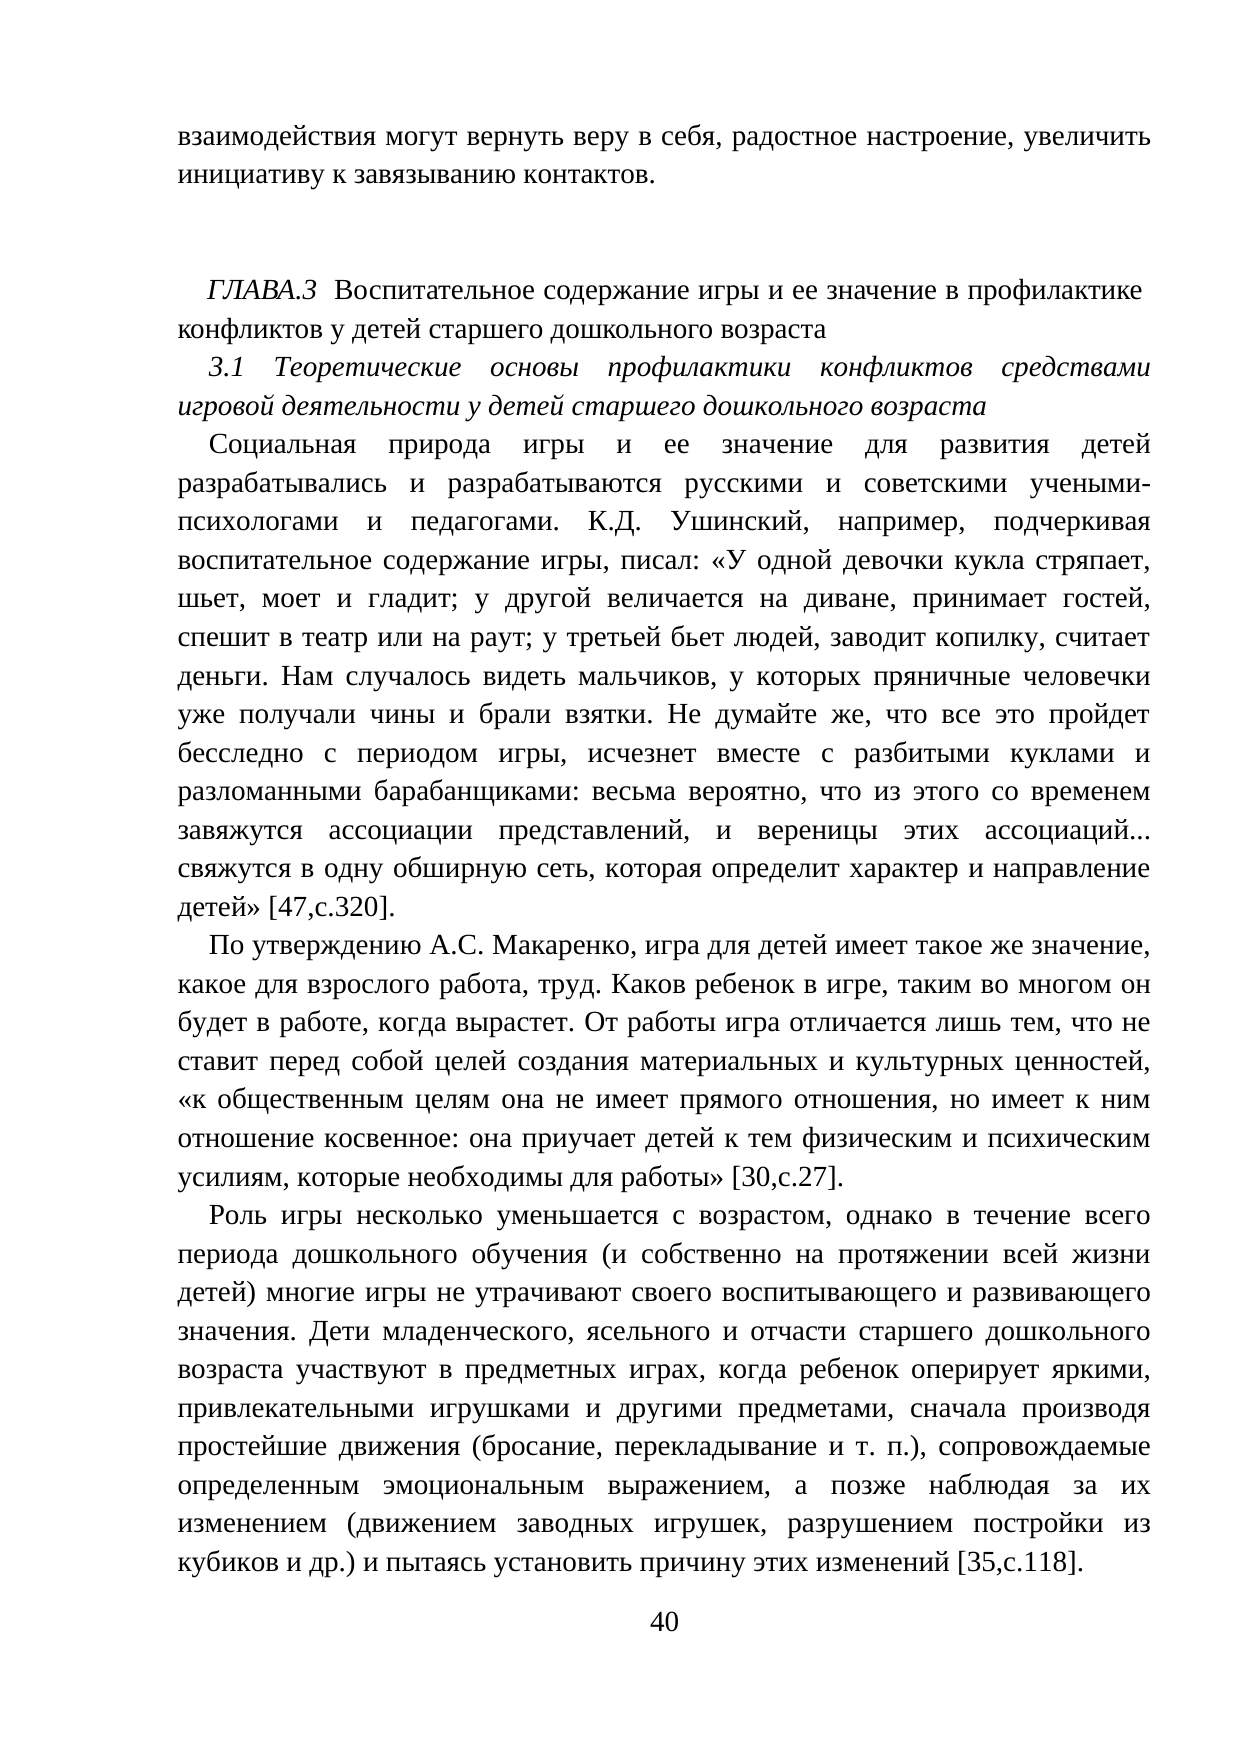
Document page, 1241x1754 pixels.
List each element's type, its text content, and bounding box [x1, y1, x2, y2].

text Роль игры несколько уменьшается с возрастом, однако в течение всего периода дошкольного обучения (и собственно на протяжении всей жизни детей) многие игры не утрачивают своего воспитывающего и развивающего значения. Дети младенческого, ясельного и отчасти старшего дошкольного возраста участвуют в предметных играх, когда ребенок оперирует яркими, привлекательными игрушками и другими предметами, сначала производя простейшие движения (бросание, перекладывание и т. п.), сопровождаемые определенным эмоциональным выражением, а позже наблюдая за их изменением (движением заводных игрушек, разрушением постройки из кубиков и др.) и пытаясь установить причину этих изменений [35,с.118]. [177, 1197, 1152, 1578]
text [177, 118, 1152, 190]
text 3.1 Теоретические основы профилактики конфликтов средствами игровой деятельности у детей старшего дошкольного возраста [177, 349, 1152, 421]
text ГЛАВА.3 Воспитательное содержание игры и ее значение в профилактике конфликтов у детей старшего дошкольного возраста [177, 272, 1144, 344]
text Социальная природа игры и ее значение для развития детей разрабатывались и разрабатываются русскими и советскими учеными-психологами и педагогами. К.Д. Ушинский, например, подчеркивая воспитательное содержание игры, писал: «У одной девочки кукла стряпает, шьет, моет и гладит; у другой величается на диване, принимает гостей, спешит в театр или на раут; у третьей бьет людей, заводит копилку, считает деньги. Нам случалось видеть мальчиков, у которых пряничные человечки уже получали чины и брали взятки. Не думайте же, что все это пройдет бесследно с периодом игры, исчезнет вместе с разбитыми куклами и разломанными барабанщиками: весьма вероятно, что из этого со временем завяжутся ассоциации представлений, и вереницы этих ассоциаций... свяжутся в одну обширную сеть, которая определит характер и направление детей» [47,с.320]. [177, 426, 1152, 922]
text По утверждению А.С. Макаренко, игра для детей имеет такое же значение, какое для взрослого работа, труд. Каков ребенок в игре, таким во многом он будет в работе, когда вырастет. От работы игра отличается лишь тем, что не ставит перед собой целей создания материальных и культурных ценностей, «к общественным целям она не имеет прямого отношения, но имеет к ним отношение косвенное: она приучает детей к тем физическим и психическим усилиям, которые необходимы для работы» [30,с.27]. [177, 927, 1152, 1192]
